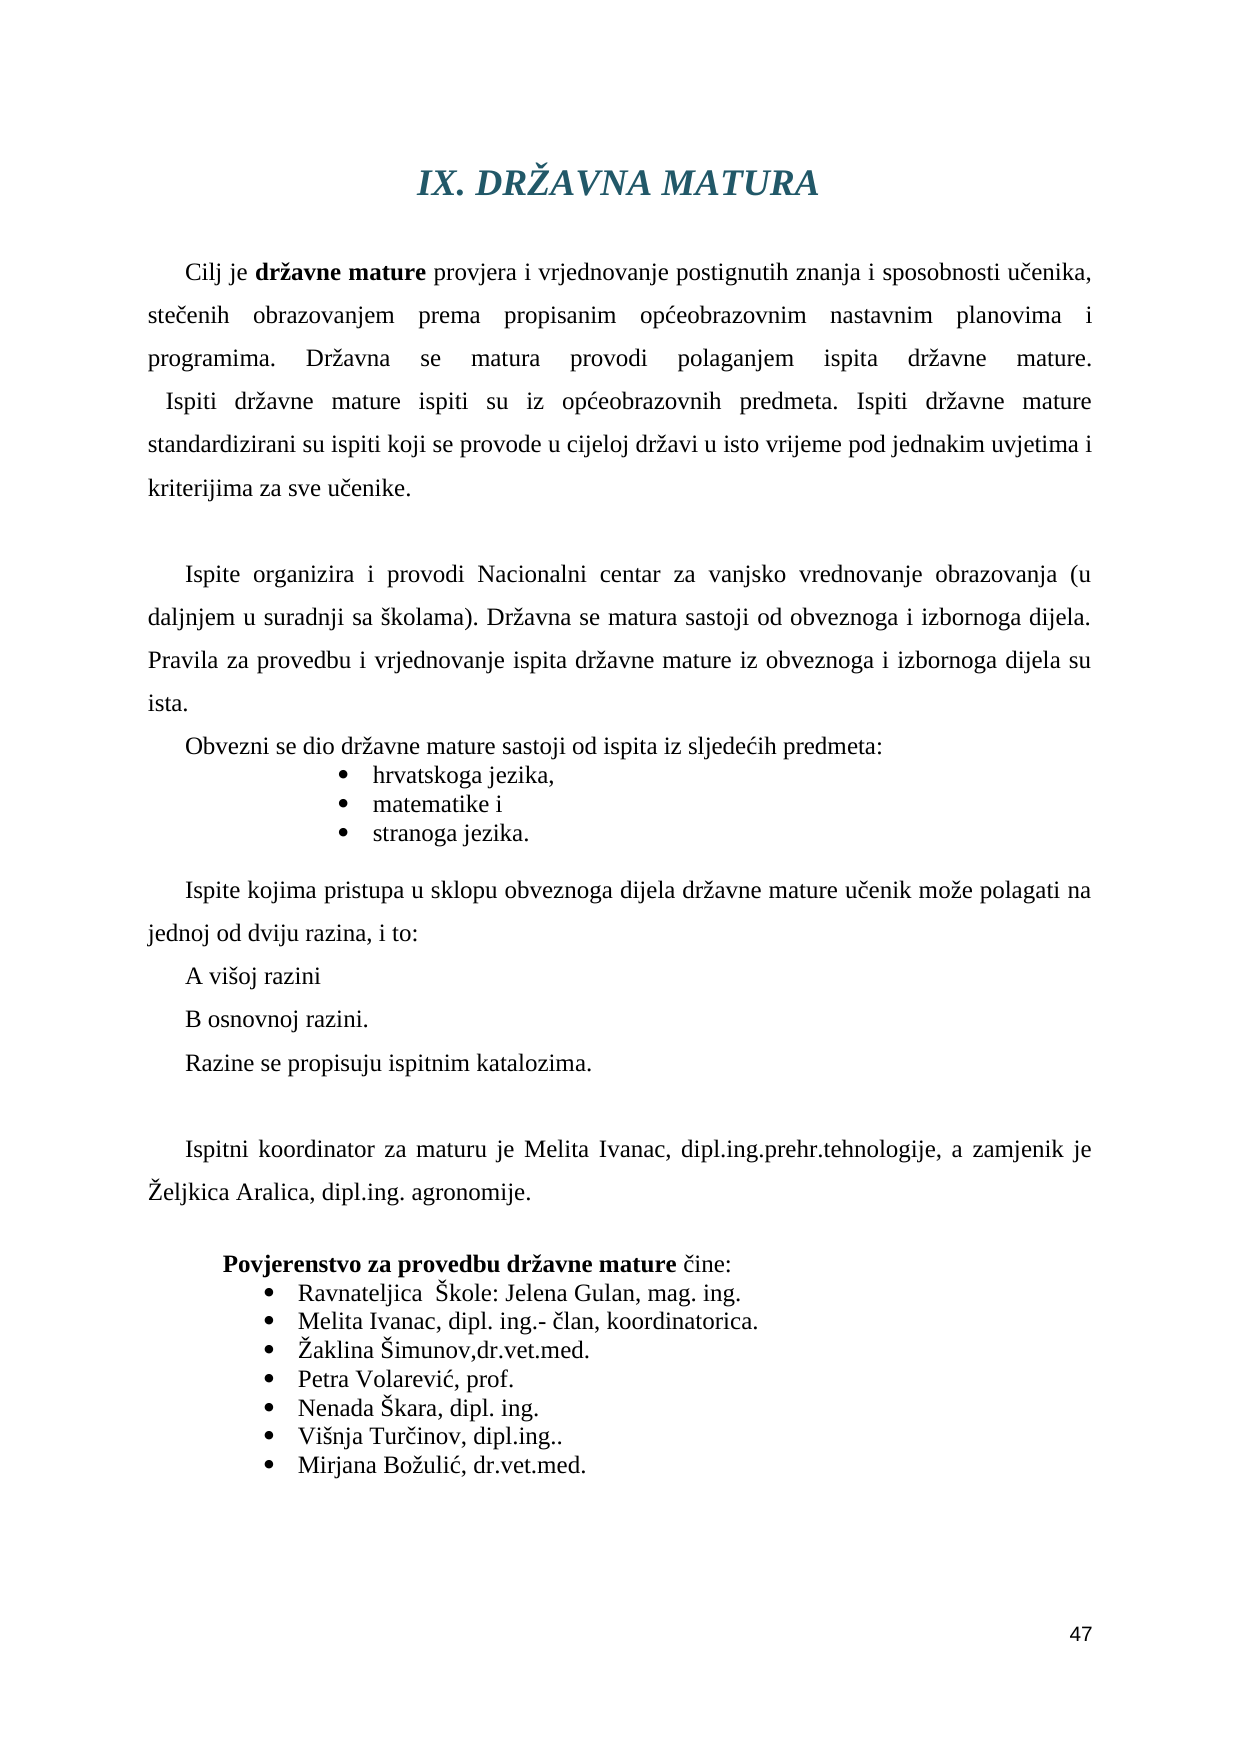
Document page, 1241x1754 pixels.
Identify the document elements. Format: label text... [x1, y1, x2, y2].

list Melita Ivanac, dipl. ing.- član, koordinatorica. [148, 1306, 1093, 1335]
text Ispite kojima pristupa u sklopu obveznoga dijela državne mature učenik može polagati na jednoj od dviju razina, i to: [148, 875, 1093, 947]
text Ispitni koordinator za maturu je Melita Ivanac, dipl.ing.prehr.tehnologije, a zamjenik je Željkica Aralica, dipl.ing. agronomije. [148, 1134, 1093, 1206]
text Obvezni se dio državne mature sastoji od ispita iz sljedećih predmeta: [148, 731, 1093, 760]
text A višoj razini [148, 961, 1093, 990]
list Nenada Škara, dipl. ing. [148, 1393, 1093, 1421]
list Višnja Turčinov, dipl.ing.. [148, 1421, 1093, 1450]
subtitle IX. DRŽAVNA MATURA [148, 160, 1093, 203]
list Žaklina Šimunov,dr.vet.med. [148, 1335, 1093, 1364]
text Ispite organizira i provodi Nacionalni centar za vanjsko vrednovanje obrazovanja (u daljnjem u suradnji sa školama). Državna se matura sastoji od obveznoga i izbornoga dijela. Pravila za provedbu i vrjednovanje ispita državne mature iz obveznoga i izbornoga dijela su ista. [148, 559, 1093, 717]
list Petra Volarević, prof. [148, 1364, 1093, 1393]
text B osnovnoj razini. [148, 1004, 1093, 1033]
list stranoga jezika. [222, 818, 1093, 846]
list Ravnateljica Škole: Jelena Gulan, mag. ing. [148, 1278, 1093, 1306]
list hrvatskoga jezika, [222, 760, 1093, 789]
list matematike i [222, 789, 1093, 818]
text Cilj je državne mature provjera i vrjednovanje postignutih znanja i sposobnosti učenika, stečenih obrazovanjem prema propisanim općeobrazovnim nastavnim planovima i programima. Državna se matura provodi polaganjem ispita državne mature. Ispiti državne mature ispiti su iz općeobrazovnih predmeta. Ispiti državne mature standardizirani su ispiti koji se provode u cijeloj državi u isto vrijeme pod jednakim uvjetima i kriterijima za sve učenike. [148, 257, 1093, 501]
text Razine se propisuju ispitnim katalozima. [148, 1048, 1093, 1076]
list Mirjana Božulić, dr.vet.med. [148, 1450, 1093, 1479]
text Povjerenstvo za provedbu državne mature čine: [148, 1249, 1093, 1278]
